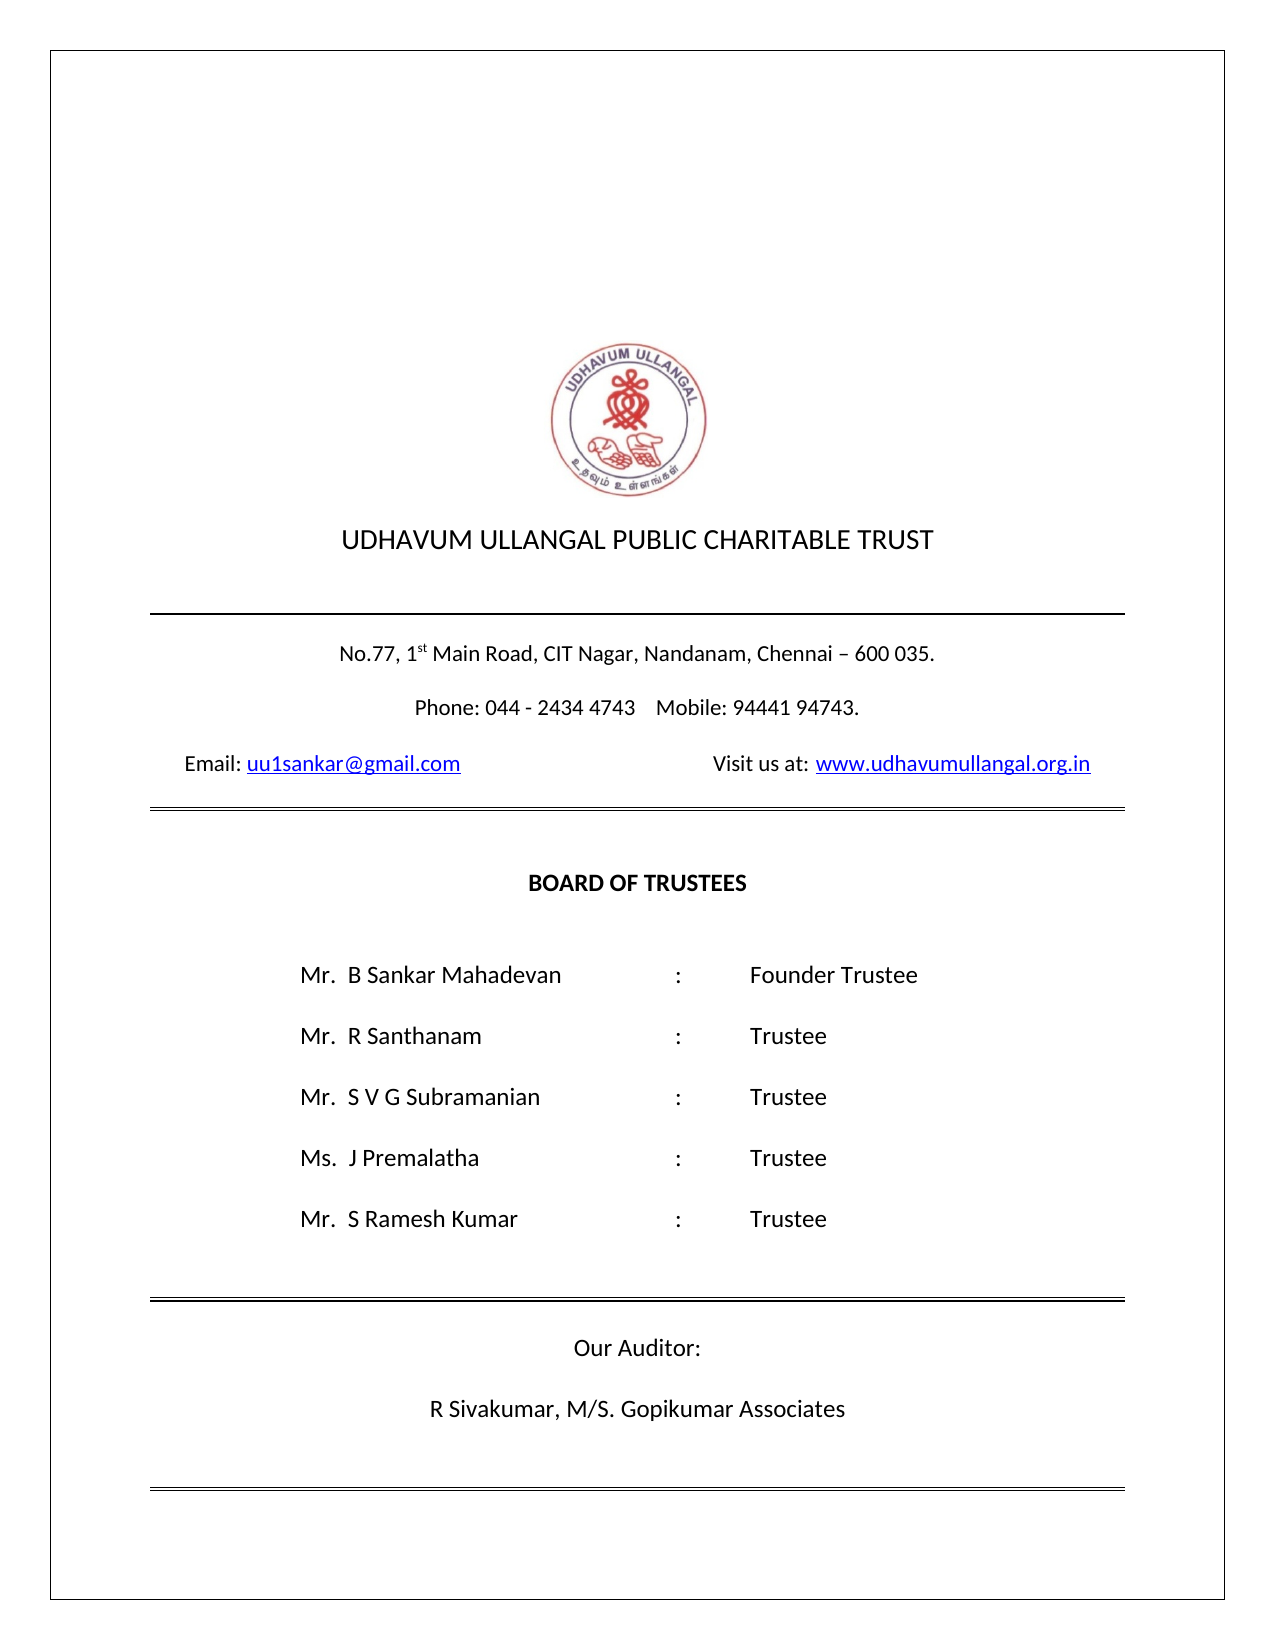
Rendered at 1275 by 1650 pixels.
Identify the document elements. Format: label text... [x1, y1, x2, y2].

text Mr. B Sankar Mahadevan : Founder Trustee [225, 959, 1125, 989]
text R Sivakumar, M/S. Gopikumar Associates [150, 1393, 1125, 1424]
text Ms. J Premalatha : Trustee [225, 1142, 1125, 1173]
text Mr. R Santhanam : Trustee [225, 1020, 1125, 1051]
text No.77, 1st Main Road, CIT Nagar, Nandanam, Chennai – 600 035. [150, 639, 1125, 668]
text Our Auditor: [150, 1332, 1125, 1363]
text Phone: 044 - 2434 4743 Mobile: 94441 94743. [150, 693, 1125, 721]
text BOARD OF TRUSTEES [150, 867, 1125, 898]
text UDHAVUM ULLANGAL PUBLIC CHARITABLE TRUST [150, 521, 1125, 557]
picture [543, 340, 708, 498]
text Mr. S Ramesh Kumar : Trustee [225, 1203, 1125, 1234]
text Mr. S V G Subramanian : Trustee [225, 1081, 1125, 1112]
text Email: uu1sankar@gmail.com Visit us at: www.udhavumullangal.org.in [150, 749, 1125, 777]
